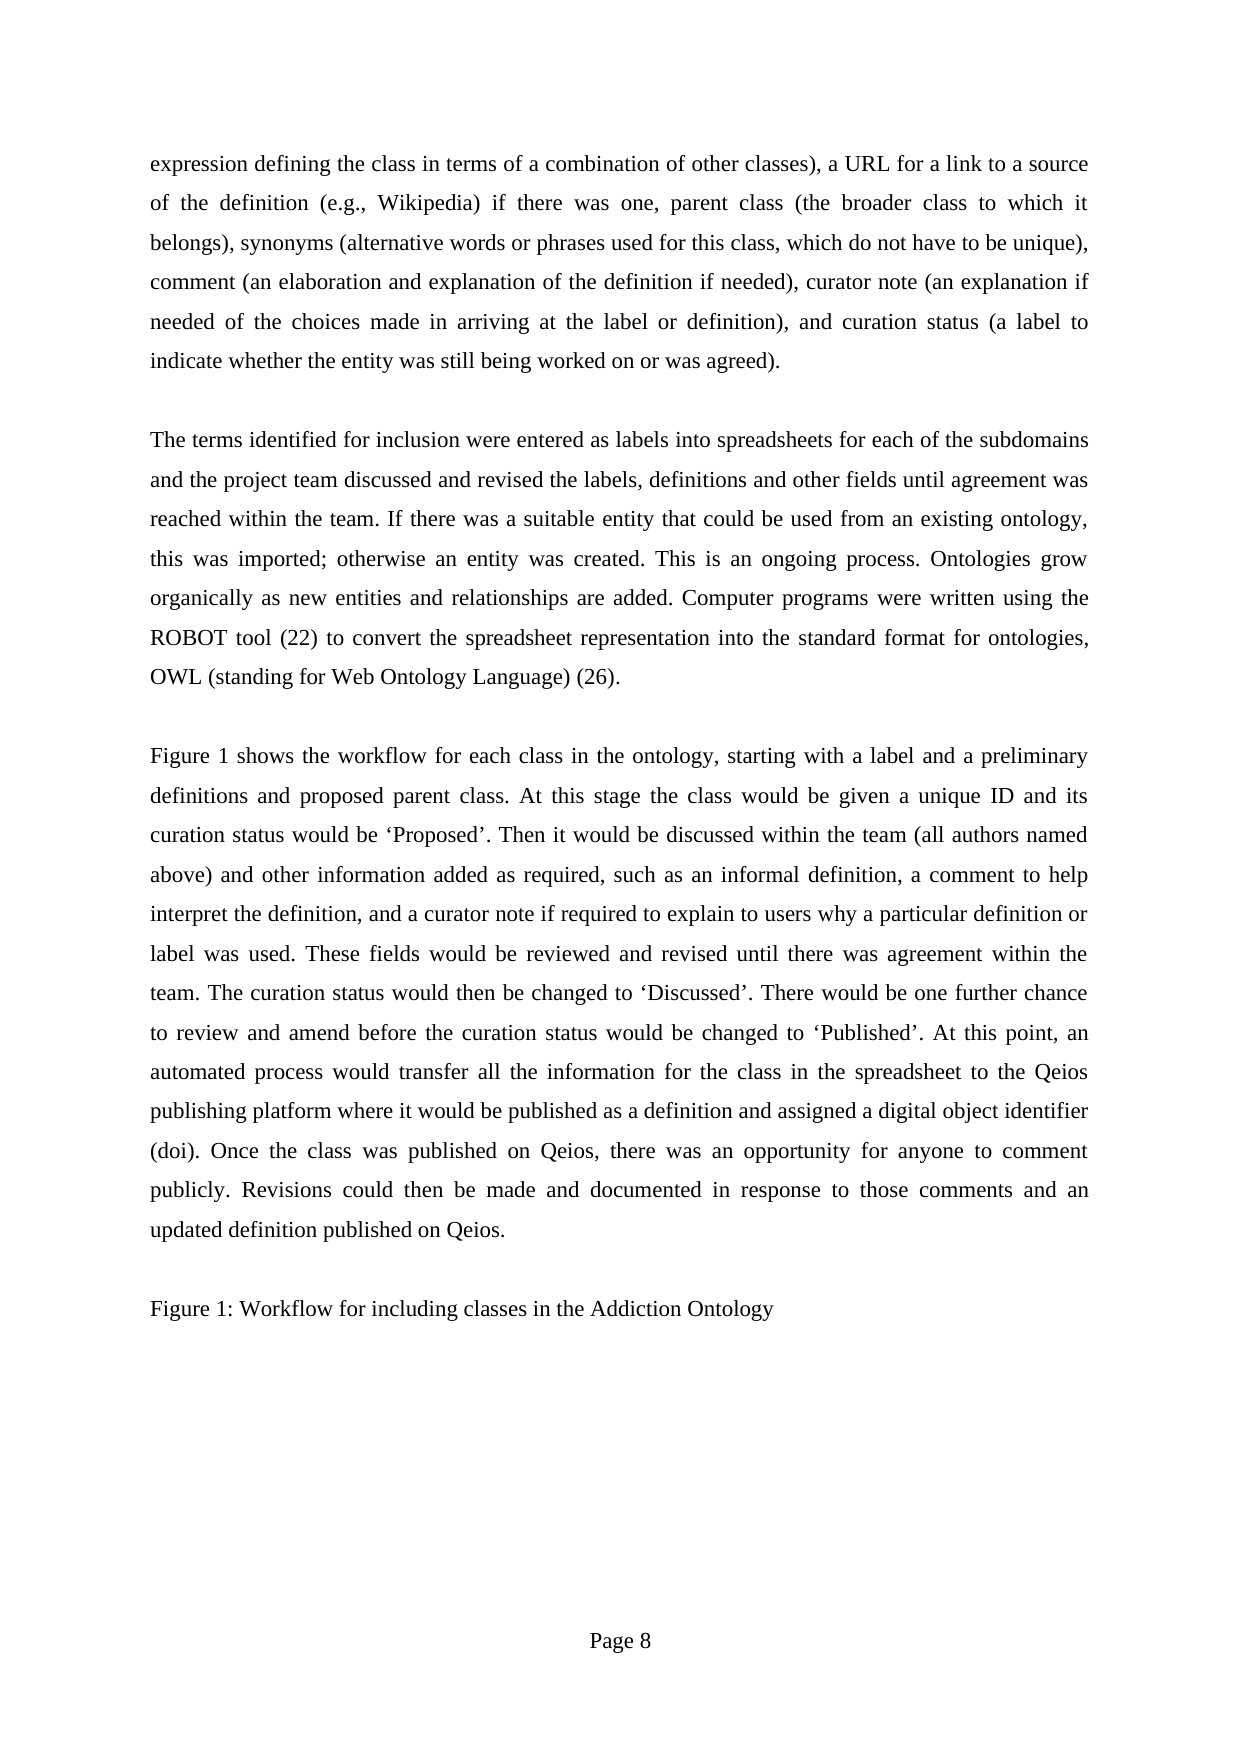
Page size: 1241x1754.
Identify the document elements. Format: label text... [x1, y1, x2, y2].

text Figure 1: Workflow for including classes in the Addiction Ontology [150, 1295, 1090, 1321]
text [150, 150, 1090, 374]
text The terms identified for inclusion were entered as labels into spreadsheets for each of the subdomains and the project team discussed and revised the labels, definitions and other fields until agreement was reached within the team. If there was a suitable entity that could be used from an existing ontology, this was imported; otherwise an entity was created. This is an ongoing process. Ontologies grow organically as new entities and relationships are added. Computer programs were written using the ROBOT tool (22) to convert the spreadsheet representation into the standard format for ontologies, OWL (standing for Web Ontology Language) (26). [150, 426, 1090, 689]
text Figure 1 shows the workflow for each class in the ontology, starting with a label and a preliminary definitions and proposed parent class. At this stage the class would be given a unique ID and its curation status would be ‘Proposed’. Then it would be discussed within the team (all authors named above) and other information added as required, such as an informal definition, a comment to help interpret the definition, and a curator note if required to explain to users why a particular definition or label was used. These fields would be reviewed and revised until there was agreement within the team. The curation status would then be changed to ‘Discussed’. There would be one further chance to review and amend before the curation status would be changed to ‘Published’. At this point, an automated process would transfer all the information for the class in the spreadsheet to the Qeios publishing platform where it would be published as a definition and assigned a digital object identifier (doi). Once the class was published on Qeios, there was an opportunity for anyone to comment publicly. Revisions could then be made and documented in response to those comments and an updated definition published on Qeios. [150, 742, 1090, 1242]
